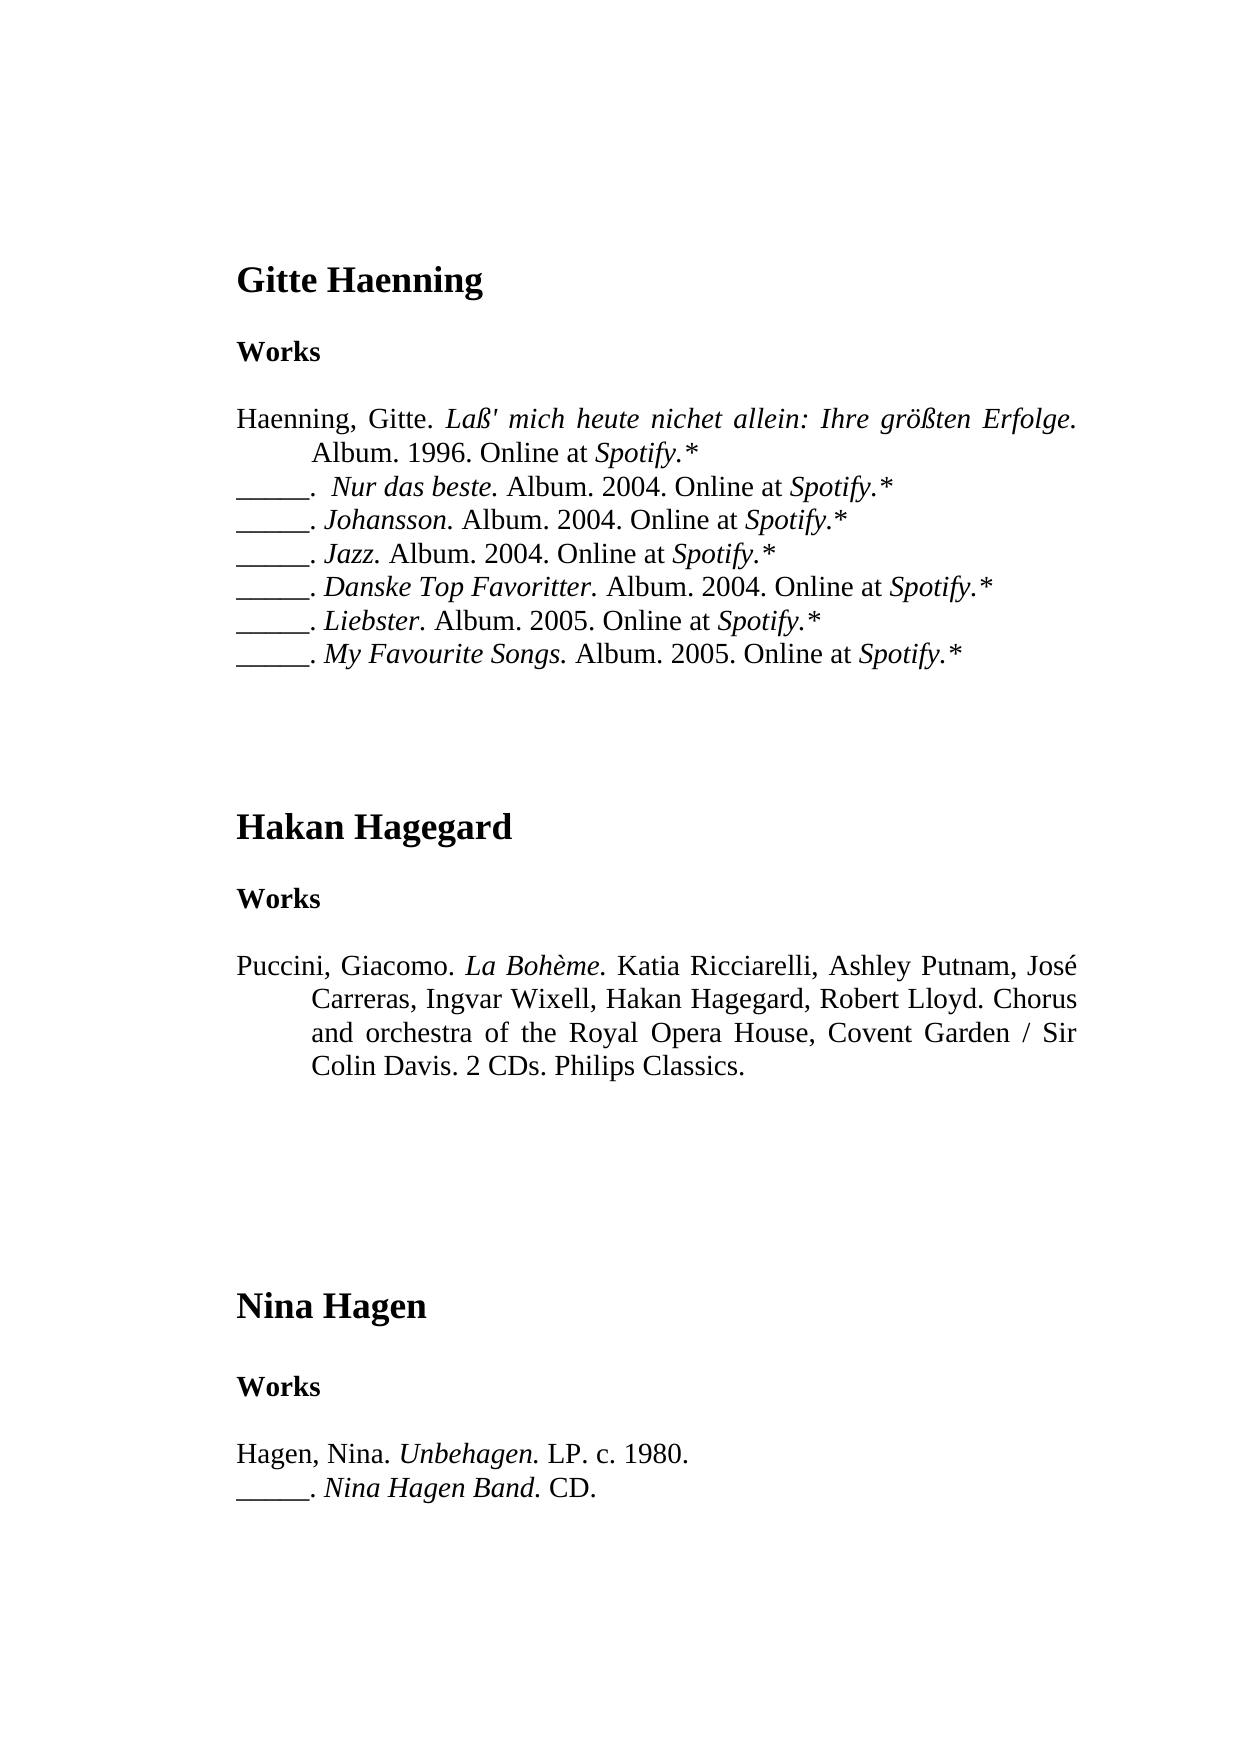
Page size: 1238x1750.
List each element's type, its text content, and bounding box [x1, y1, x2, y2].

text _____. Johansson. Album. 2004. Online at Spotify.* [236, 502, 1078, 536]
text _____. Liebster. Album. 2005. Online at Spotify.* [236, 603, 1078, 636]
text Gitte Haenning [236, 258, 1078, 301]
text _____. Jazz. Album. 2004. Online at Spotify.* [236, 536, 1078, 569]
text Haenning, Gitte. Laß' mich heute nichet allein: Ihre größten Erfolge. Album. 1996. Online at Spotify.* [236, 402, 1078, 469]
text Puccini, Giacomo. La Bohème. Katia Ricciarelli, Ashley Putnam, José Carreras, Ingvar Wixell, Hakan Hagegard, Robert Lloyd. Chorus and orchestra of the Royal Opera House, Covent Garden / Sir Colin Davis. 2 CDs. Philips Classics. [236, 948, 1078, 1082]
text Hakan Hagegard [236, 804, 1078, 847]
text Hagen, Nina. Unbehagen. LP. c. 1980. [236, 1437, 1078, 1470]
subtitle Nina Hagen [236, 1283, 1078, 1326]
text Works [236, 334, 1078, 368]
text _____. Nina Hagen Band. CD. [236, 1470, 1078, 1504]
subtitle Works [236, 1369, 1078, 1403]
text _____. Danske Top Favoritter. Album. 2004. Online at Spotify.* [236, 569, 1078, 603]
text _____. My Favourite Songs. Album. 2005. Online at Spotify.* [236, 636, 1078, 670]
text Works [236, 881, 1078, 914]
text _____. Nur das beste. Album. 2004. Online at Spotify.* [236, 469, 1078, 502]
